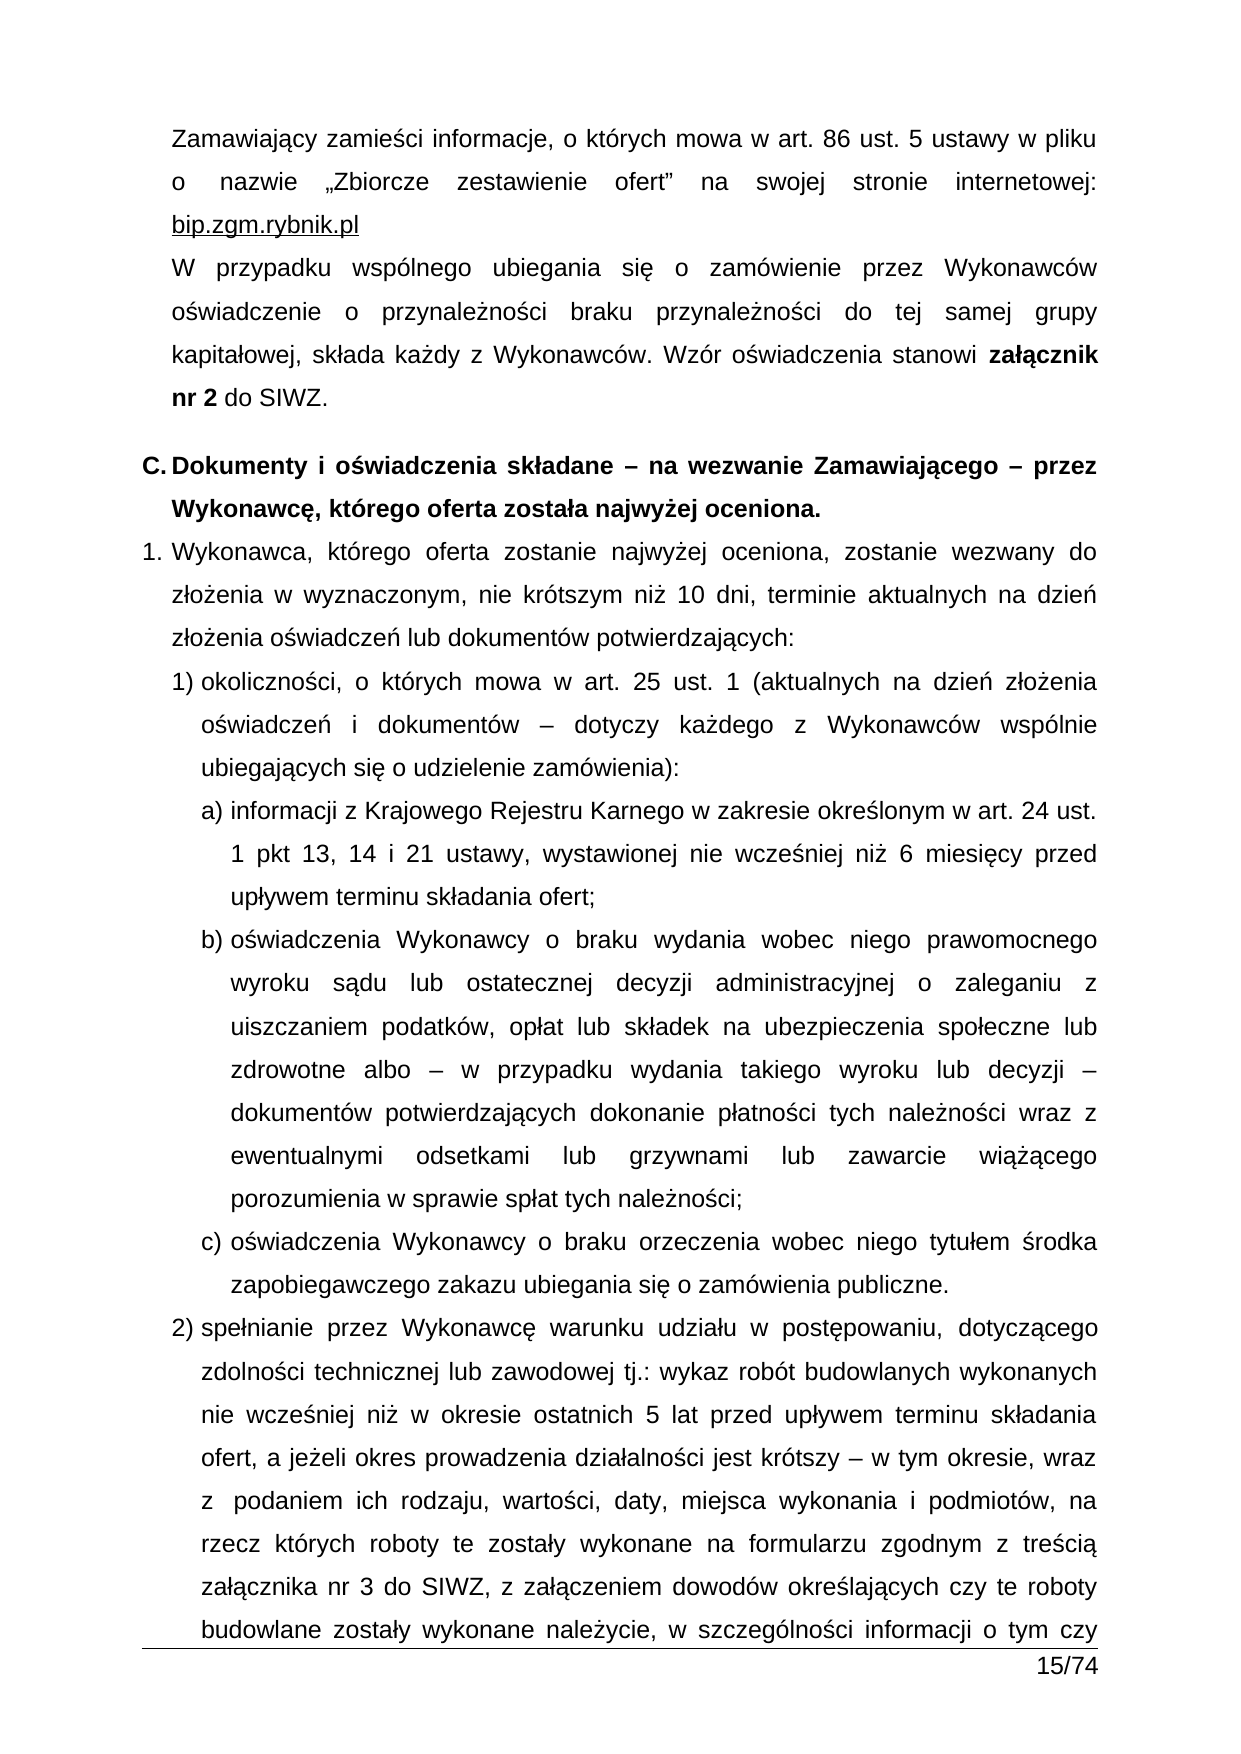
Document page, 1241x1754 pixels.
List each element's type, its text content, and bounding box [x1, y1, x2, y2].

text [171, 1313, 1098, 1644]
text W przypadku wspólnego ubiegania się o zamówienie przez Wykonawców oświadczenie o przynależności braku przynależności do tej samej grupy kapitałowej, składa każdy z Wykonawców. Wzór oświadczenia stanowi załącznik nr 2 do SIWZ. [171, 253, 1098, 412]
list okoliczności, o których mowa w art. 25 ust. 1 (aktualnych na dzień złożenia oświadczeń i dokumentów – dotyczy każdego z Wykonawców wspólnie ubiegających się o udzielenie zamówienia): [171, 667, 1098, 782]
text Zamawiający zamieści informacje, o których mowa w art. 86 ust. 5 ustawy w pliku o nazwie „Zbiorcze zestawienie ofert” na swojej stronie internetowej: bip.zgm.rybnik.pl [171, 124, 1098, 239]
list Wykonawca, którego oferta zostanie najwyżej oceniona, zostanie wezwany do złożenia w wyznaczonym, nie krótszym niż 10 dni, terminie aktualnych na dzień złożenia oświadczeń lub dokumentów potwierdzających: [142, 537, 1098, 652]
list Dokumenty i oświadczenia składane – na wezwanie Zamawiającego – przez Wykonawcę, którego oferta została najwyżej oceniona. [142, 451, 1098, 523]
list oświadczenia Wykonawcy o braku wydania wobec niego prawomocnego wyroku sądu lub ostatecznej decyzji administracyjnej o zaleganiu z uiszczaniem podatków, opłat lub składek na ubezpieczenia społeczne lub zdrowotne albo – w przypadku wydania takiego wyroku lub decyzji – dokumentów potwierdzających dokonanie płatności tych należności wraz z ewentualnymi odsetkami lub grzywnami lub zawarcie wiążącego porozumienia w sprawie spłat tych należności; [201, 925, 1098, 1213]
list oświadczenia Wykonawcy o braku orzeczenia wobec niego tytułem środka zapobiegawczego zakazu ubiegania się o zamówienia publiczne. [201, 1227, 1098, 1299]
list informacji z Krajowego Rejestru Karnego w zakresie określonym w art. 24 ust. 1 pkt 13, 14 i 21 ustawy, wystawionej nie wcześniej niż 6 miesięcy przed upływem terminu składania ofert; [201, 796, 1098, 911]
